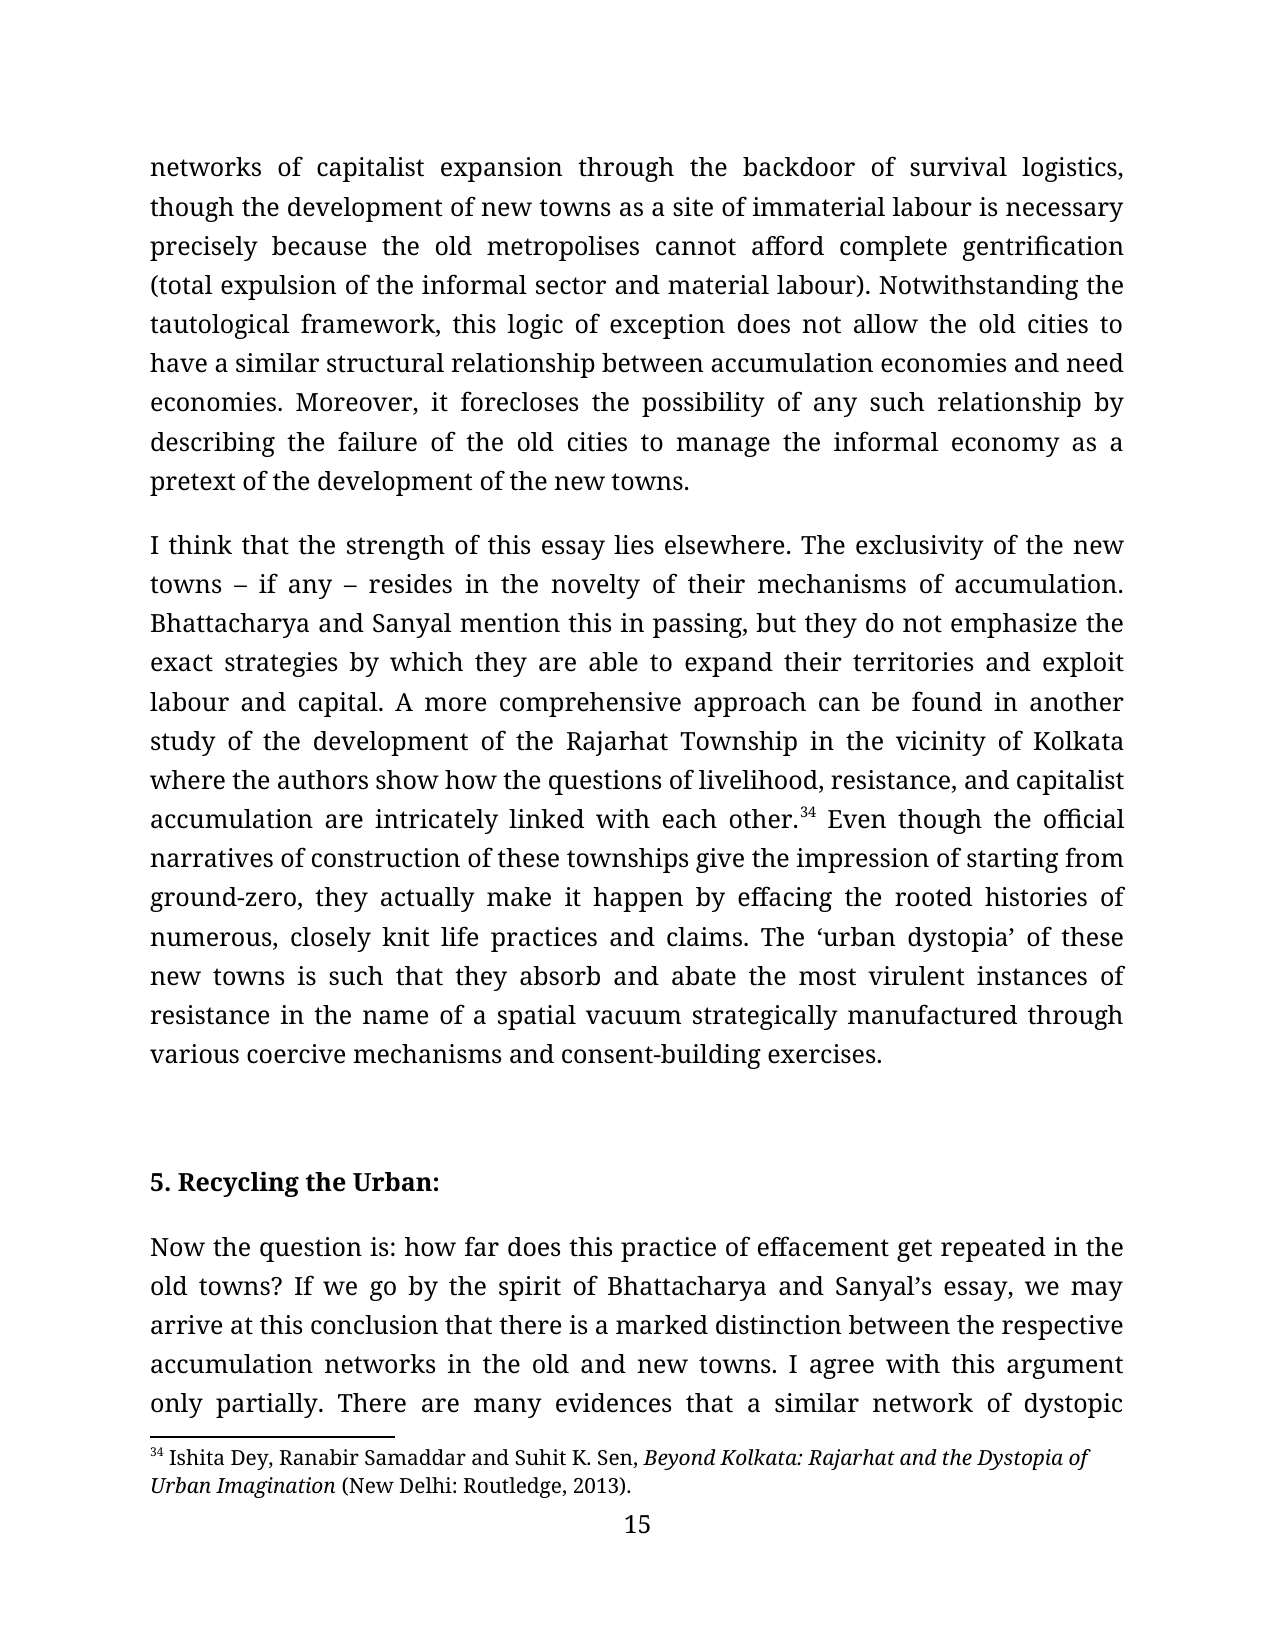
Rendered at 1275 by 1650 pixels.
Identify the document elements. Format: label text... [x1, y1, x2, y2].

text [150, 150, 1125, 497]
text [150, 1229, 1125, 1420]
text 5. Recycling the Urban: [150, 1165, 1125, 1199]
text I think that the strength of this essay lies elsewhere. The exclusivity of the new towns – if any – resides in the novelty of their mechanisms of accumulation. Bhattacharya and Sanyal mention this in passing, but they do not emphasize the exact strategies by which they are able to expand their territories and exploit labour and capital. A more comprehensive approach can be found in another study of the development of the Rajarhat Township in the vicinity of Kolkata where the authors show how the questions of livelihood, resistance, and capitalist accumulation are intricately linked with each other. Even though the official narratives of construction of these townships give the impression of starting from ground-zero, they actually make it happen by effacing the rooted histories of numerous, closely knit life practices and claims. The ‘urban dystopia’ of these new towns is such that they absorb and abate the most virulent instances of resistance in the name of a spatial vacuum strategically manufactured through various coercive mechanisms and consent-building exercises. [150, 527, 1125, 1071]
